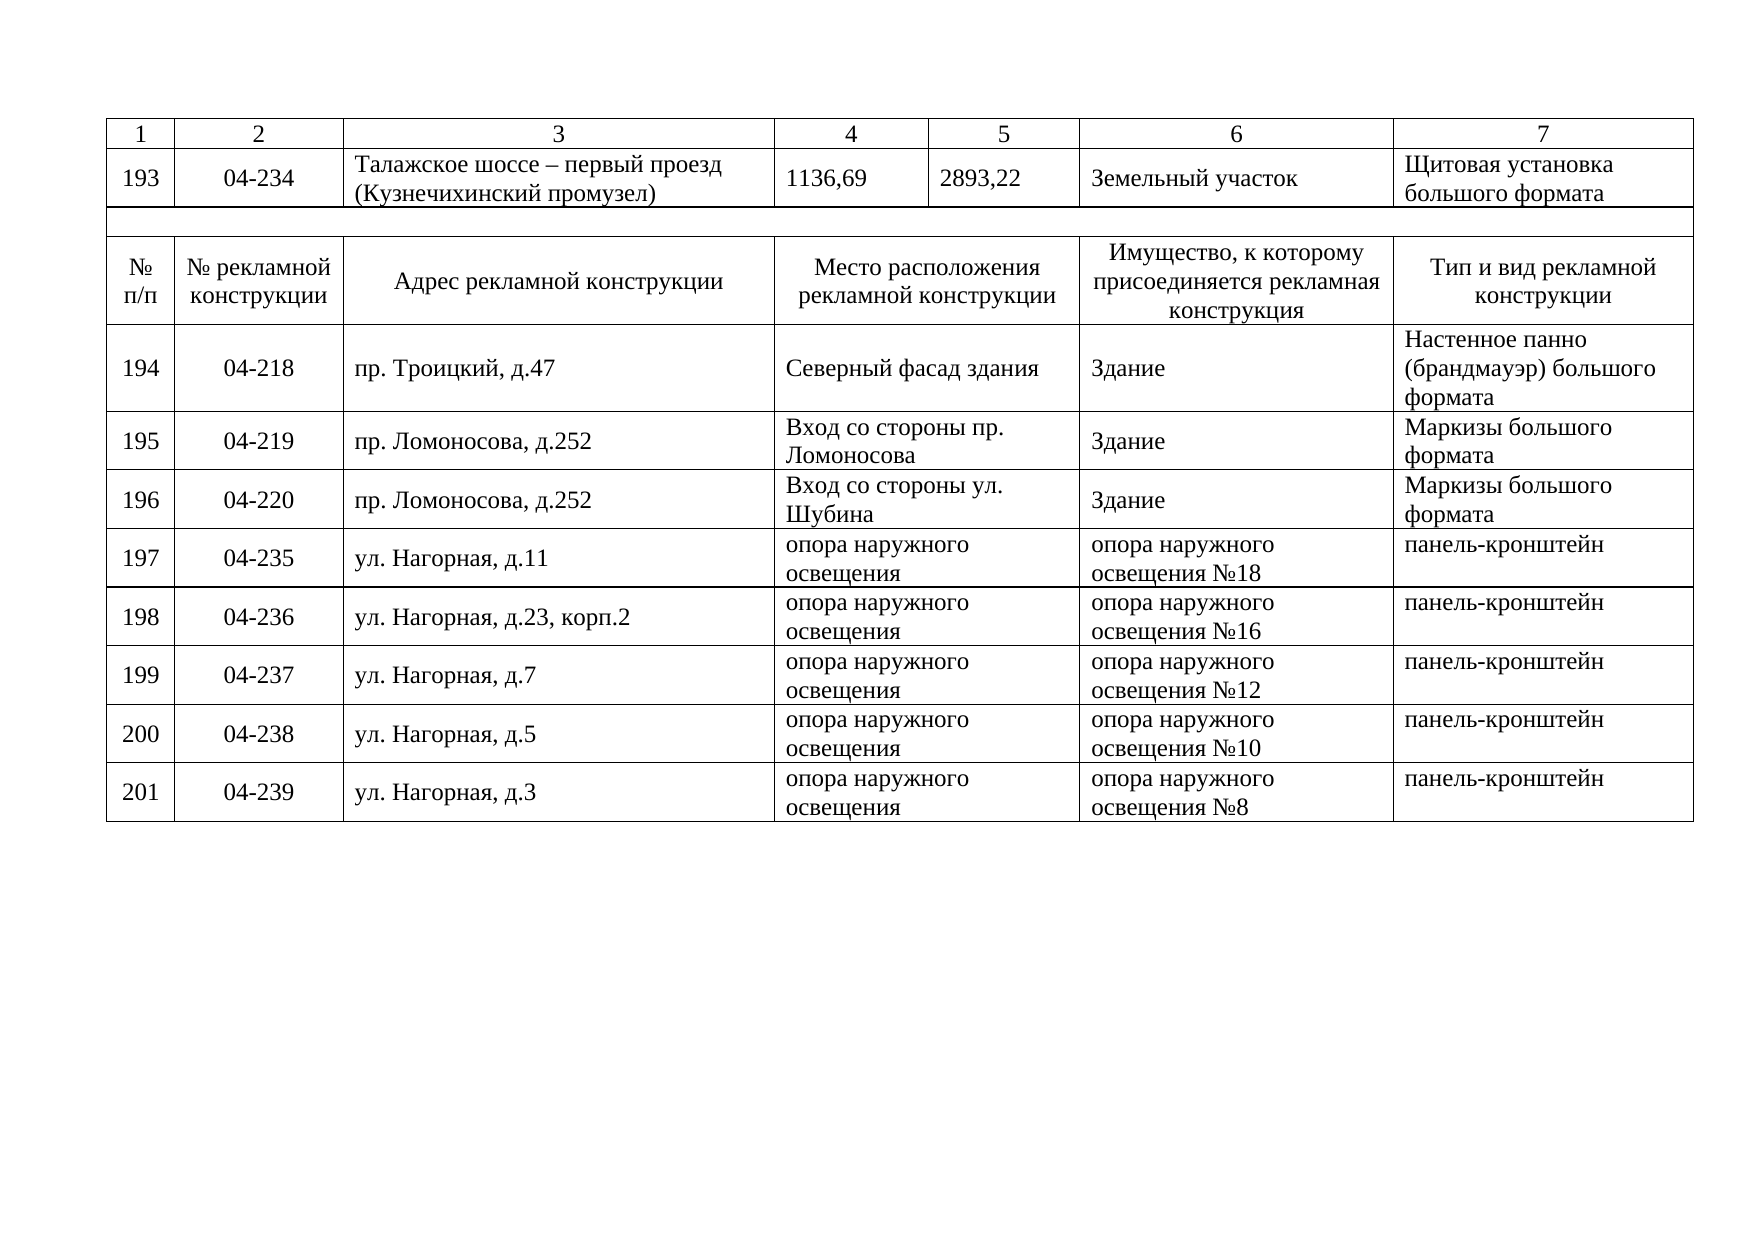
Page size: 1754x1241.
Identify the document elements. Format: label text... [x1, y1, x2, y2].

table_cell Маркизы большого формата [1394, 412, 1693, 469]
table_cell Здание [1080, 325, 1393, 411]
table_cell 04-235 [175, 529, 343, 586]
table_cell Маркизы большого формата [1394, 470, 1693, 528]
table_cell 7 [1394, 119, 1693, 148]
table_cell панель-кронштейн [1394, 705, 1693, 762]
table_cell 2 [175, 119, 343, 148]
table_cell 6 [1080, 119, 1393, 148]
table_cell 04-237 [175, 646, 343, 703]
table_cell 5 [929, 119, 1079, 148]
table_cell 1136,69 [775, 149, 928, 206]
table_cell 04-236 [175, 588, 343, 645]
table_cell 1 [107, 119, 174, 148]
table_cell Вход со стороны пр. Ломоносова [775, 412, 1079, 469]
table_cell 201 [107, 763, 174, 821]
table_cell ул. Нагорная, д.5 [344, 705, 774, 762]
table_cell Адрес рекламной конструкции [344, 237, 774, 323]
table_cell Здание [1080, 412, 1393, 469]
table_cell [107, 208, 1693, 236]
table_cell 194 [107, 325, 174, 411]
table_cell № рекламной конструкции [175, 237, 343, 323]
table_cell 196 [107, 470, 174, 528]
table_cell пр. Ломоносова, д.252 [344, 470, 774, 528]
table_cell опора наружного освещения №18 [1080, 529, 1393, 586]
table_cell панель-кронштейн [1394, 646, 1693, 703]
table_cell Тип и вид рекламной конструкции [1394, 237, 1693, 323]
table_cell опора наружного освещения [775, 646, 1079, 703]
table_cell панель-кронштейн [1394, 529, 1693, 586]
table_cell 04-238 [175, 705, 343, 762]
table_cell опора наружного освещения [775, 763, 1079, 821]
table_cell Вход со стороны ул. Шубина [775, 470, 1079, 528]
table_cell 199 [107, 646, 174, 703]
table_cell опора наружного освещения [775, 588, 1079, 645]
table_cell пр. Троицкий, д.47 [344, 325, 774, 411]
table_cell Здание [1080, 470, 1393, 528]
table_cell 04-234 [175, 149, 343, 206]
table_cell 193 [107, 149, 174, 206]
table_cell 200 [107, 705, 174, 762]
table_cell опора наружного освещения №12 [1080, 646, 1393, 703]
table_cell 197 [107, 529, 174, 586]
table_cell ул. Нагорная, д.3 [344, 763, 774, 821]
table_cell Настенное панно (брандмауэр) большого формата [1394, 325, 1693, 411]
table_cell Талажское шоссе – первый проезд (Кузнечихинский промузел) [344, 149, 774, 206]
table_cell панель-кронштейн [1394, 763, 1693, 821]
table_cell опора наружного освещения №10 [1080, 705, 1393, 762]
table_cell 04-239 [175, 763, 343, 821]
table_cell пр. Ломоносова, д.252 [344, 412, 774, 469]
table_cell опора наружного освещения №8 [1080, 763, 1393, 821]
table_cell панель-кронштейн [1394, 588, 1693, 645]
table_cell Земельный участок [1080, 149, 1393, 206]
table_cell 04-219 [175, 412, 343, 469]
table_cell 195 [107, 412, 174, 469]
table_cell опора наружного освещения №16 [1080, 588, 1393, 645]
table_cell ул. Нагорная, д.23, корп.2 [344, 588, 774, 645]
table_cell Северный фасад здания [775, 325, 1079, 411]
table_cell 3 [344, 119, 774, 148]
table_cell Место расположения рекламной конструкции [775, 237, 1079, 323]
table_cell Щитовая установка большого формата [1394, 149, 1693, 206]
table_cell 04-218 [175, 325, 343, 411]
table_cell опора наружного освещения [775, 529, 1079, 586]
table_cell 04-220 [175, 470, 343, 528]
table_cell 198 [107, 588, 174, 645]
table_cell опора наружного освещения [775, 705, 1079, 762]
table_cell ул. Нагорная, д.11 [344, 529, 774, 586]
table_cell 2893,22 [929, 149, 1079, 206]
table_cell ул. Нагорная, д.7 [344, 646, 774, 703]
table_cell № п/п [107, 237, 174, 323]
table_cell Имущество, к которому присоединяется рекламная конструкция [1080, 237, 1393, 323]
table_cell 4 [775, 119, 928, 148]
